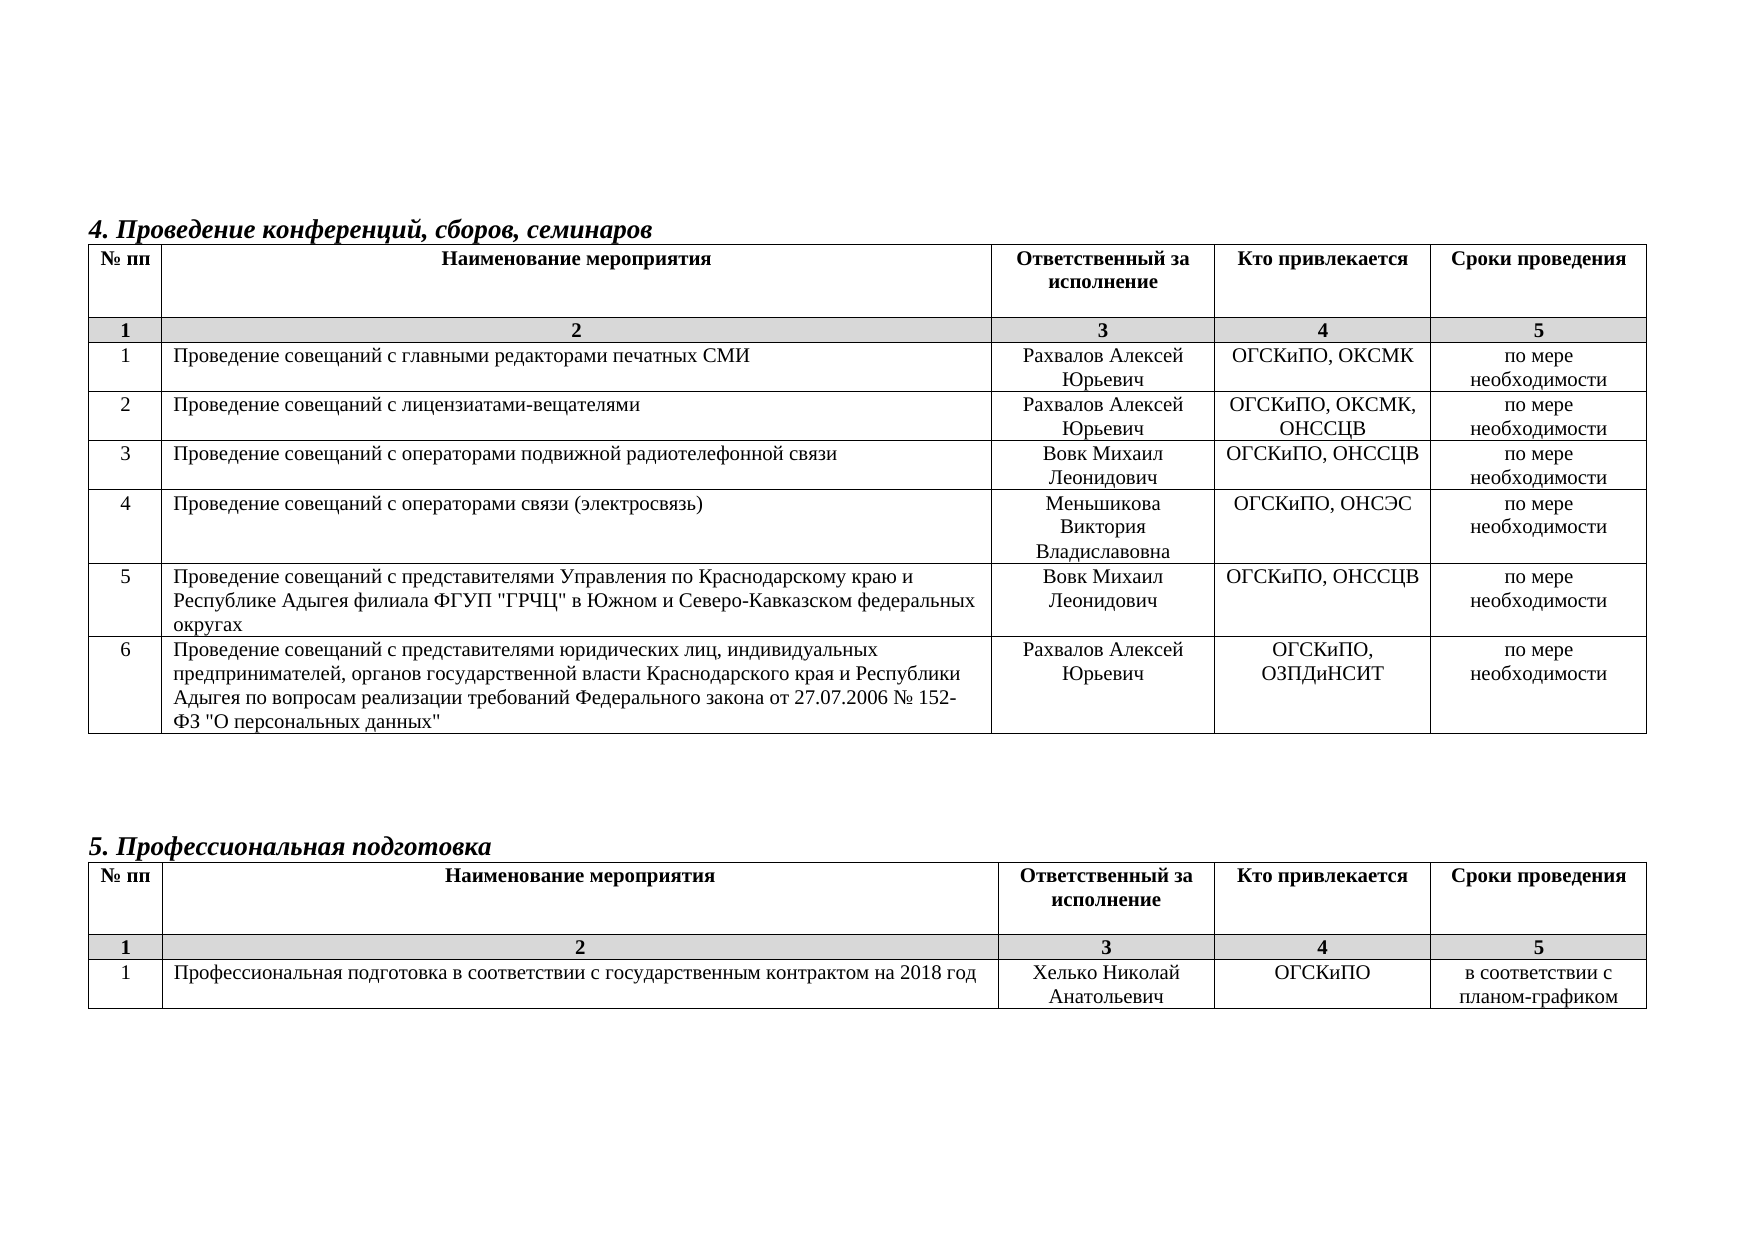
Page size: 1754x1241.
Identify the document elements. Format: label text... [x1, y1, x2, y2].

table_cell 1 [89, 935, 162, 959]
table_cell Проведение совещаний с лицензиатами-вещателями [162, 392, 991, 440]
table_header Кто привлекается [1215, 245, 1430, 317]
table_cell Проведение совещаний с операторами связи (электросвязь) [162, 490, 991, 563]
table_cell 1 [89, 960, 162, 1008]
table_header Наименование мероприятия [163, 863, 998, 934]
table_cell по мере необходимости [1431, 564, 1646, 636]
table_header Ответственный за исполнение [992, 245, 1214, 317]
table_header Наименование мероприятия [162, 245, 991, 317]
table_cell 2 [89, 392, 161, 440]
table_cell 3 [992, 318, 1214, 342]
table_cell по мере необходимости [1431, 441, 1646, 489]
table_cell 3 [89, 441, 161, 489]
table_cell по мере необходимости [1431, 637, 1646, 733]
table_cell Хелько Николай Анатольевич [999, 960, 1214, 1008]
table_cell Проведение совещаний с главными редакторами печатных СМИ [162, 343, 991, 391]
table_cell ОГСКиПО [1215, 960, 1430, 1008]
table_cell 4 [1215, 935, 1430, 959]
table_header Кто привлекается [1215, 863, 1430, 934]
text 5. Профессиональная подготовка [89, 830, 1695, 862]
table_cell 4 [89, 490, 161, 563]
table_header Ответственный за исполнение [999, 863, 1214, 934]
table_cell 5 [1431, 935, 1646, 959]
table_cell Рахвалов Алексей Юрьевич [992, 637, 1214, 733]
table_cell Рахвалов Алексей Юрьевич [992, 343, 1214, 391]
table_cell Рахвалов Алексей Юрьевич [992, 392, 1214, 440]
table_cell ОГСКиПО, ОКСМК, ОНССЦВ [1215, 392, 1430, 440]
table_cell по мере необходимости [1431, 343, 1646, 391]
table_cell 2 [163, 935, 998, 959]
table_cell 3 [999, 935, 1214, 959]
table_cell 6 [89, 637, 161, 733]
table_cell Проведение совещаний с представителями Управления по Краснодарскому краю и Республике Адыгея филиала ФГУП "ГРЧЦ" в Южном и Северо-Кавказском федеральных округах [162, 564, 991, 636]
table_cell по мере необходимости [1431, 392, 1646, 440]
text 4. Проведение конференций, сборов, семинаров [89, 213, 1695, 244]
table_header Сроки проведения [1431, 245, 1646, 317]
table_cell 2 [162, 318, 991, 342]
table_cell 1 [89, 318, 161, 342]
table_cell 4 [1215, 318, 1430, 342]
table_cell 1 [89, 343, 161, 391]
table_cell ОГСКиПО, ОЗПДиНСИТ [1215, 637, 1430, 733]
table_cell ОГСКиПО, ОНССЦВ [1215, 441, 1430, 489]
table_cell Вовк Михаил Леонидович [992, 564, 1214, 636]
table_cell Вовк Михаил Леонидович [992, 441, 1214, 489]
table_cell ОГСКиПО, ОНСЭС [1215, 490, 1430, 563]
table_cell по мере необходимости [1431, 490, 1646, 563]
table_header № пп [89, 863, 162, 934]
table_header Сроки проведения [1431, 863, 1646, 934]
table_cell в соответствии с планом-графиком [1431, 960, 1646, 1008]
table_cell Проведение совещаний с представителями юридических лиц, индивидуальных предпринимателей, органов государственной власти Краснодарского края и Республики Адыгея по вопросам реализации требований Федерального закона от 27.07.2006 № 152-ФЗ "О персональных данных" [162, 637, 991, 733]
table_cell Профессиональная подготовка в соответствии с государственным контрактом на 2018 год [163, 960, 998, 1008]
table_header № пп [89, 245, 161, 317]
table_cell Меньшикова Виктория Владиславовна [992, 490, 1214, 563]
table_cell 5 [1431, 318, 1646, 342]
table_cell Проведение совещаний с операторами подвижной радиотелефонной связи [162, 441, 991, 489]
table_cell ОГСКиПО, ОНССЦВ [1215, 564, 1430, 636]
table_cell 5 [89, 564, 161, 636]
table_cell ОГСКиПО, ОКСМК [1215, 343, 1430, 391]
